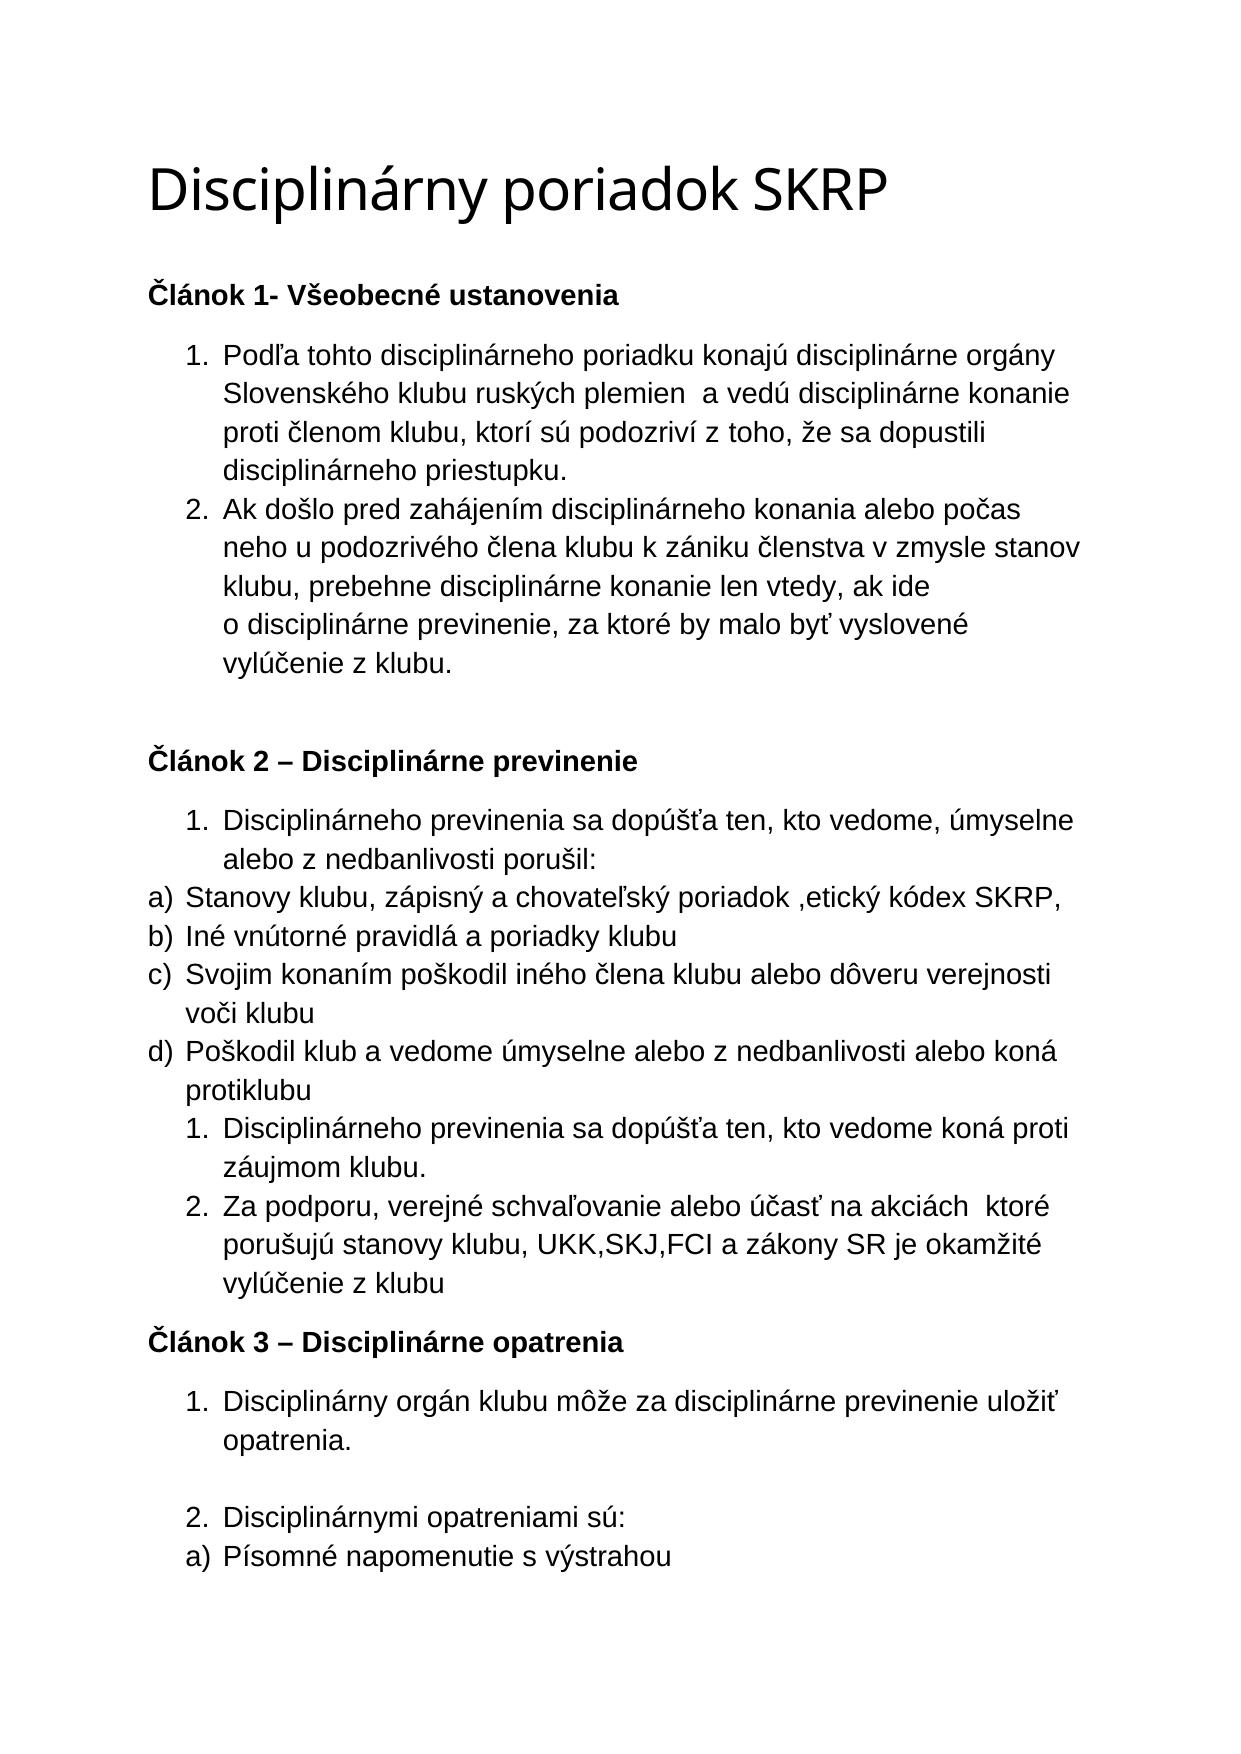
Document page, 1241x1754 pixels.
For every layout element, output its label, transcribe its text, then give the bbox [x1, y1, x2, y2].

text Článok 3 – Disciplinárne opatrenia [148, 1325, 1093, 1358]
text Článok 1- Všeobecné ustanovenia [148, 278, 1093, 312]
list Stanovy klubu, zápisný a chovateľský poriadok ,etický kódex SKRP, [148, 880, 1093, 914]
list Svojim konaním poškodil iného člena klubu alebo dôveru verejnosti voči klubu [148, 957, 1093, 1029]
title Disciplinárny poriadok SKRP [148, 148, 1093, 227]
list Disciplinárneho previnenia sa dopúšťa ten, kto vedome koná proti záujmom klubu. [185, 1111, 1093, 1183]
list Písomné napomenutie s výstrahou [185, 1538, 1093, 1572]
list Za podporu, verejné schvaľovanie alebo účasť na akciách ktoré porušujú stanovy klubu, UKK,SKJ,FCI a zákony SR je okamžité vylúčenie z klubu [185, 1188, 1093, 1299]
list Ak došlo pred zahájením disciplinárneho konania alebo počas neho u podozrivého člena klubu k zániku členstva v zmysle stanov klubu, prebehne disciplinárne konanie len vtedy, ak ide o disciplinárne previnenie, za ktoré by malo byť vyslovené vylúčenie z klubu. [185, 492, 1093, 679]
list Poškodil klub a vedome úmyselne alebo z nedbanlivosti alebo koná protiklubu [148, 1034, 1093, 1106]
list Disciplinárnymi opatreniami sú: [185, 1500, 1093, 1533]
list Podľa tohto disciplinárneho poriadku konajú disciplinárne orgány Slovenského klubu ruských plemien a vedú disciplinárne konanie proti členom klubu, ktorí sú podozriví z toho, že sa dopustili disciplinárneho priestupku. [185, 337, 1093, 487]
list Disciplinárneho previnenia sa dopúšťa ten, kto vedome, úmyselne alebo z nedbanlivosti porušil: [185, 803, 1093, 875]
list Iné vnútorné pravidlá a poriadky klubu [148, 919, 1093, 952]
text Článok 2 – Disciplinárne previnenie [148, 744, 1093, 777]
list Disciplinárny orgán klubu môže za disciplinárne previnenie uložiť opatrenia. [185, 1384, 1093, 1456]
